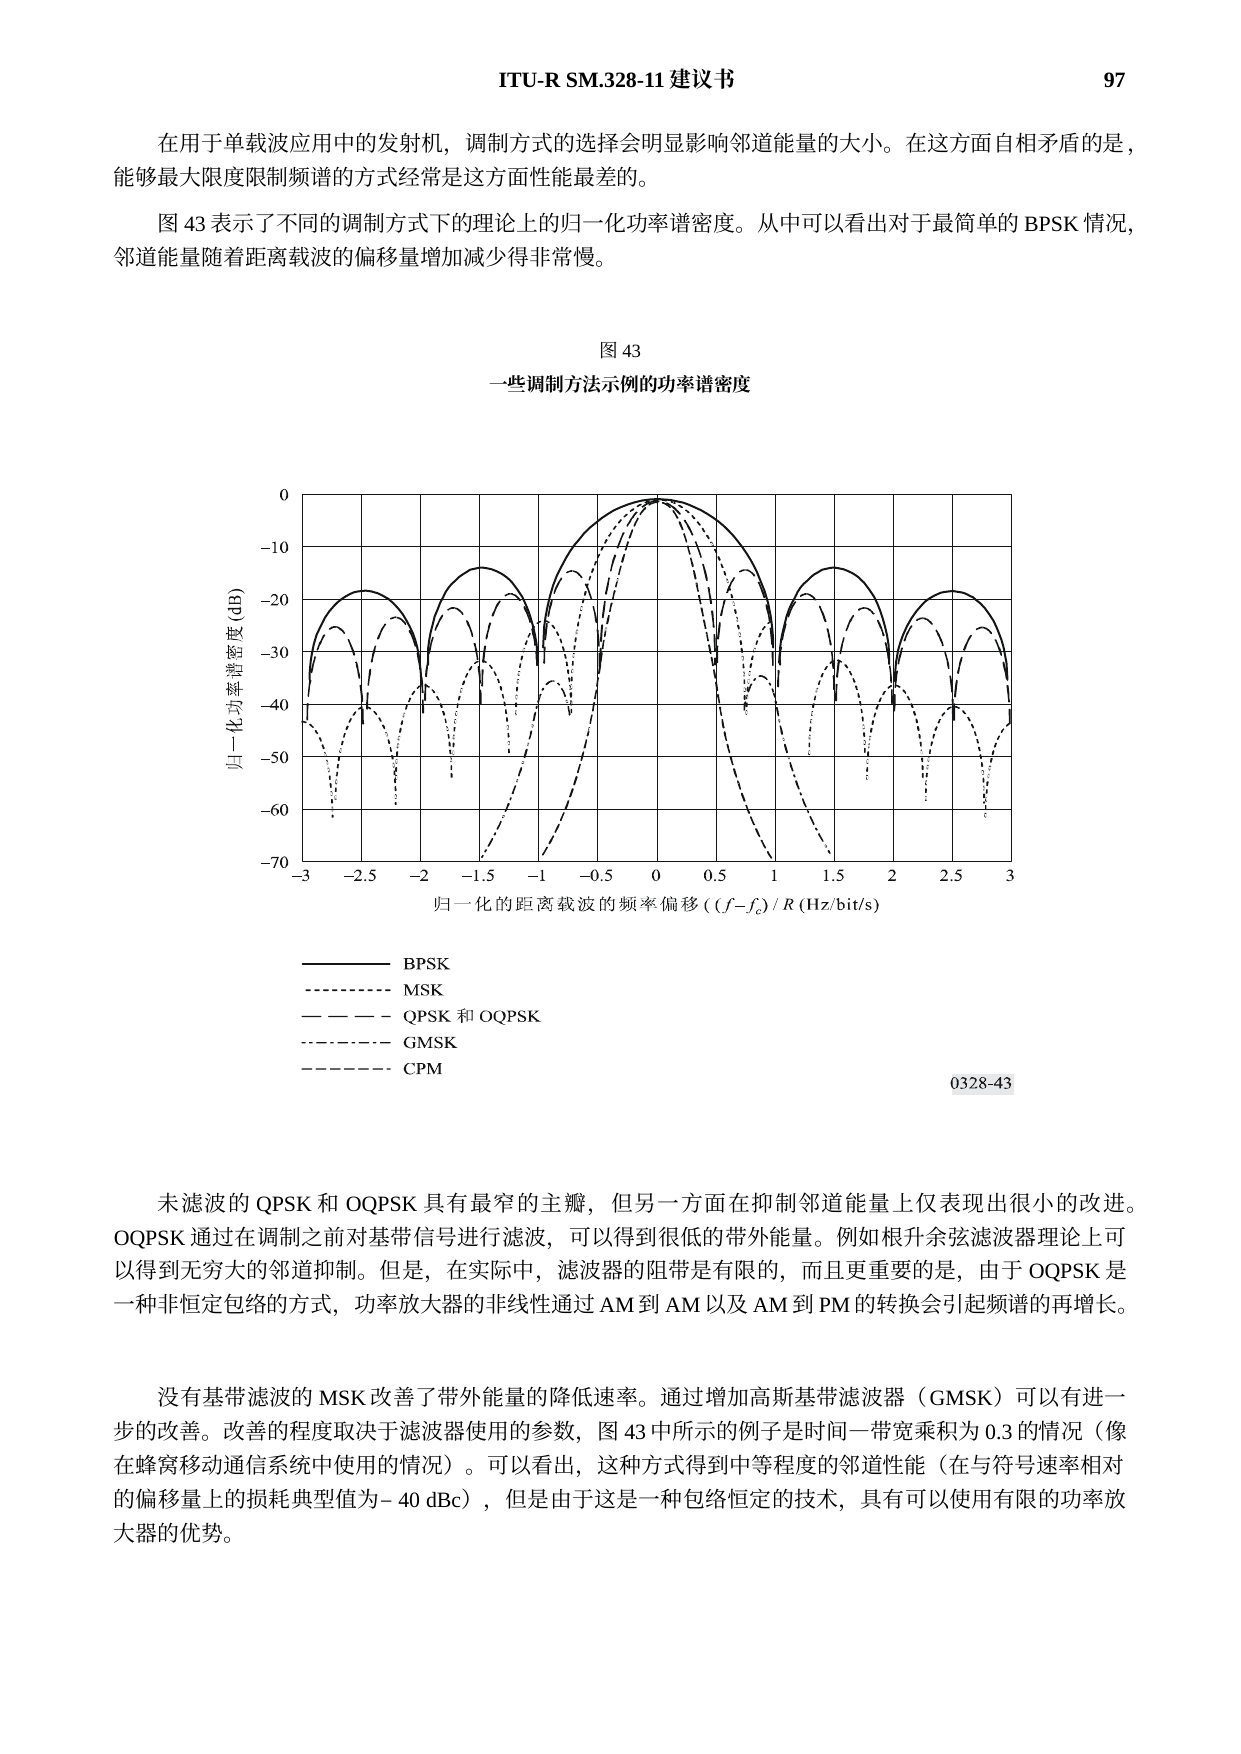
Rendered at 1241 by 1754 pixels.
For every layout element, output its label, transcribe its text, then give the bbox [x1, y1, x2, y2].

text 未滤波的QPSK和OQPSK具有最窄的主瓣，但另一方面在抑制邻道能量上仅表现出很小的改进。OQPSK通过在调制之前对基带信号进行滤波，可以得到很低的带外能量。例如根升余弦滤波器理论上可以得到无穷大的邻道抑制。但是，在实际中，滤波器的阻带是有限的，而且更重要的是，由于OQPSK是一种非恒定包络的方式，功率放大器的非线性通过AM到AM以及AM到PM的转换会引起频谱的再增长。 [113, 1184, 1127, 1320]
text 一些调制方法示例的功率谱密度 [113, 366, 1127, 400]
text 没有基带滤波的MSK改善了带外能量的降低速率。通过增加高斯基带滤波器（GMSK）可以有进一步的改善。改善的程度取决于滤波器使用的参数，图43中所示的例子是时间—带宽乘积为0.3的情况（像在蜂窝移动通信系统中使用的情况）。可以看出，这种方式得到中等程度的邻道性能（在与符号速率相对的偏移量上的损耗典型值为– 40 dBc），但是由于这是一种包络恒定的技术，具有可以使用有限的功率放大器的优势。 [113, 1379, 1127, 1549]
text 图43表示了不同的调制方式下的理论上的归一化功率谱密度。从中可以看出对于最简单的BPSK情况，邻道能量随着距离载波的偏移量增加减少得非常慢。 [113, 205, 1127, 273]
text 在用于单载波应用中的发射机，调制方式的选择会明显影响邻道能量的大小。在这方面自相矛盾的是，能够最大限度限制频谱的方式经常是这方面性能最差的。 [113, 125, 1127, 193]
text 图43 [113, 332, 1127, 366]
